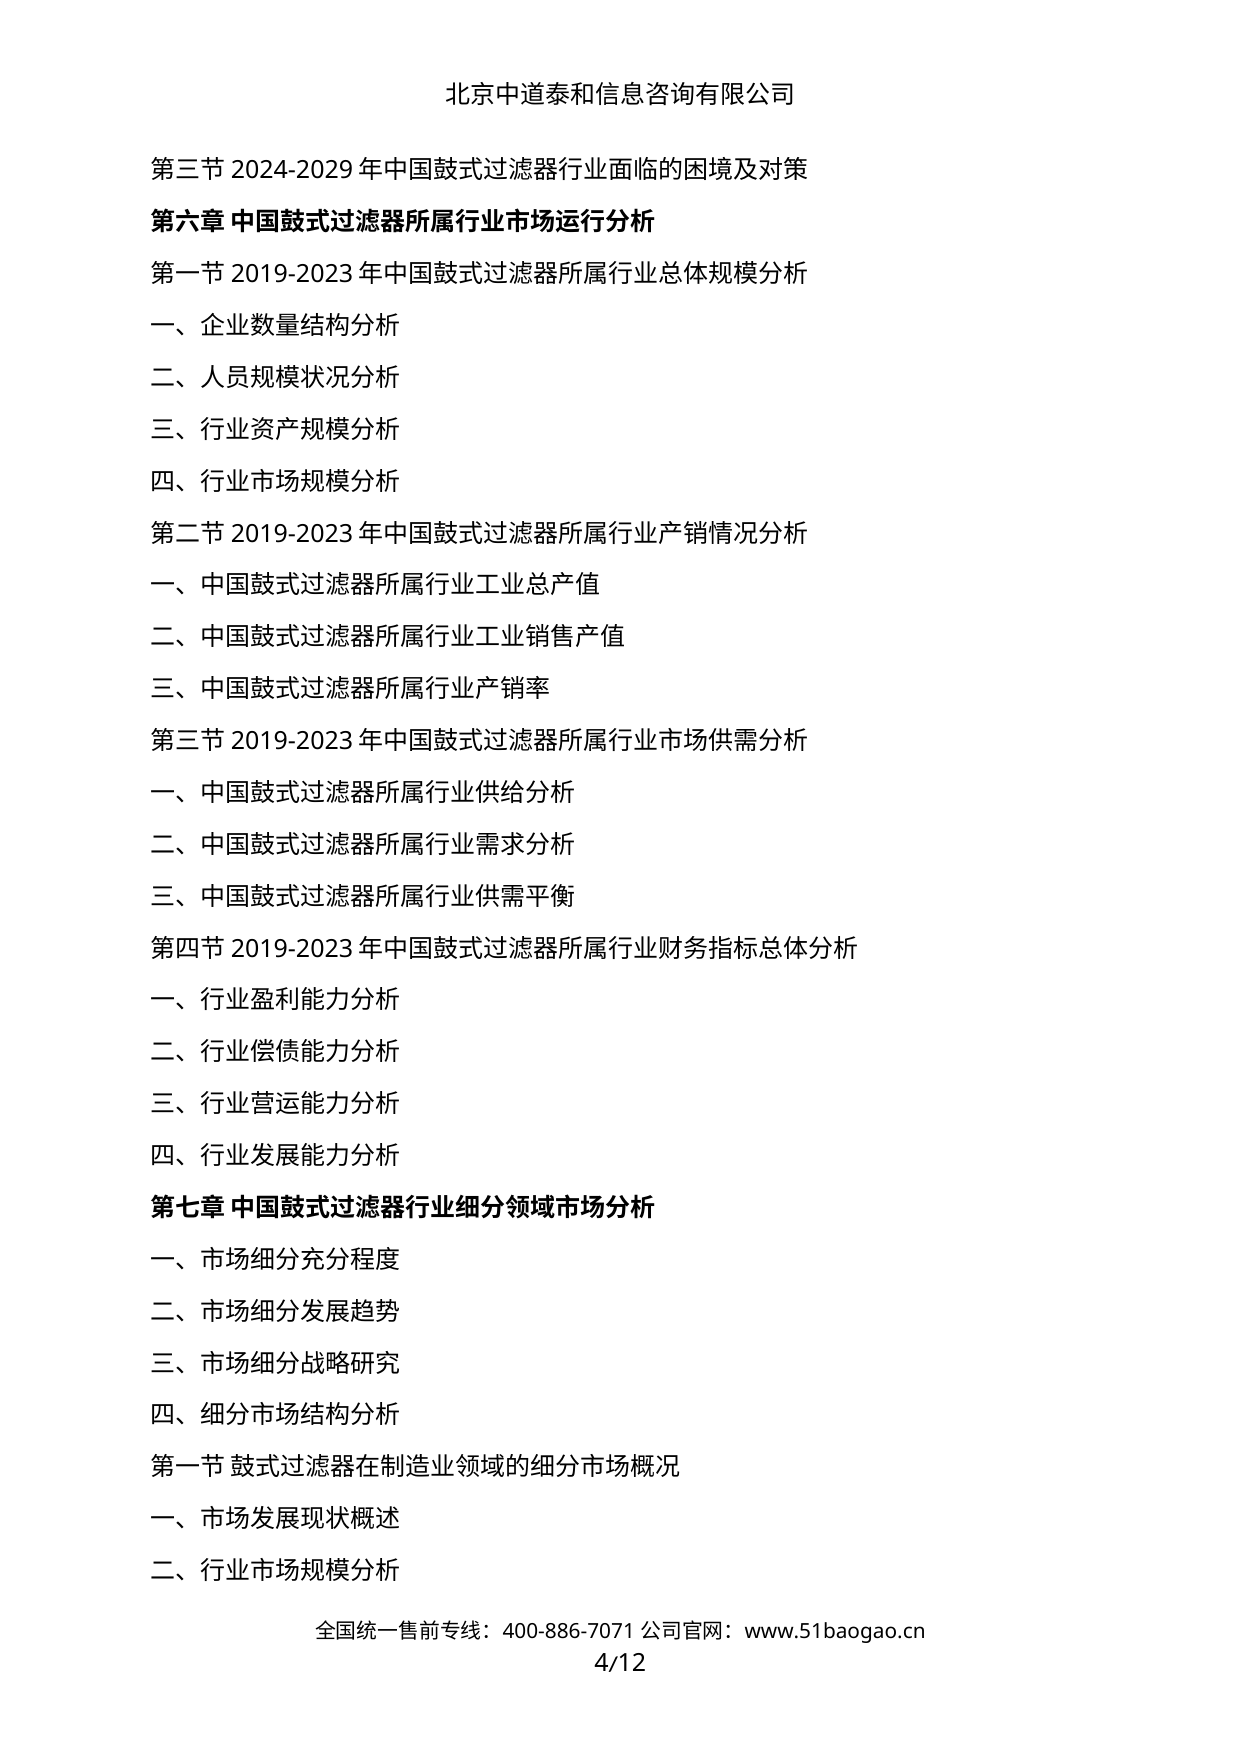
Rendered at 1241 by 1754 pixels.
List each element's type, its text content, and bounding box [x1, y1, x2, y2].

text 二、中国鼓式过滤器所属行业需求分析 [150, 824, 1090, 861]
text 一、企业数量结构分析 [150, 306, 1090, 342]
text 一、中国鼓式过滤器所属行业供给分析 [150, 772, 1090, 809]
text 一、市场发展现状概述 [150, 1499, 1090, 1535]
text 三、行业营运能力分析 [150, 1084, 1090, 1120]
text 四、细分市场结构分析 [150, 1395, 1090, 1431]
text 一、中国鼓式过滤器所属行业工业总产值 [150, 565, 1090, 601]
text 第六章 中国鼓式过滤器所属行业市场运行分析 [150, 202, 1090, 238]
text 第七章 中国鼓式过滤器行业细分领域市场分析 [150, 1187, 1090, 1224]
text 二、行业偿债能力分析 [150, 1032, 1090, 1068]
text 一、市场细分充分程度 [150, 1239, 1090, 1276]
text 第一节 鼓式过滤器在制造业领域的细分市场概况 [150, 1447, 1090, 1483]
text 三、行业资产规模分析 [150, 409, 1090, 446]
text 三、中国鼓式过滤器所属行业供需平衡 [150, 876, 1090, 912]
text 第二节 2019-2023年中国鼓式过滤器所属行业产销情况分析 [150, 513, 1090, 549]
text 二、行业市场规模分析 [150, 1551, 1090, 1587]
text 四、行业发展能力分析 [150, 1136, 1090, 1172]
text 二、中国鼓式过滤器所属行业工业销售产值 [150, 617, 1090, 653]
text 第四节 2019-2023年中国鼓式过滤器所属行业财务指标总体分析 [150, 928, 1090, 964]
text 第三节 2019-2023年中国鼓式过滤器所属行业市场供需分析 [150, 721, 1090, 757]
text 三、市场细分战略研究 [150, 1343, 1090, 1379]
text 二、市场细分发展趋势 [150, 1291, 1090, 1327]
text 一、行业盈利能力分析 [150, 980, 1090, 1016]
text 三、中国鼓式过滤器所属行业产销率 [150, 669, 1090, 705]
text 四、行业市场规模分析 [150, 461, 1090, 497]
text 第三节 2024-2029年中国鼓式过滤器行业面临的困境及对策 [150, 150, 1090, 186]
text 第一节 2019-2023年中国鼓式过滤器所属行业总体规模分析 [150, 254, 1090, 290]
text 二、人员规模状况分析 [150, 357, 1090, 394]
